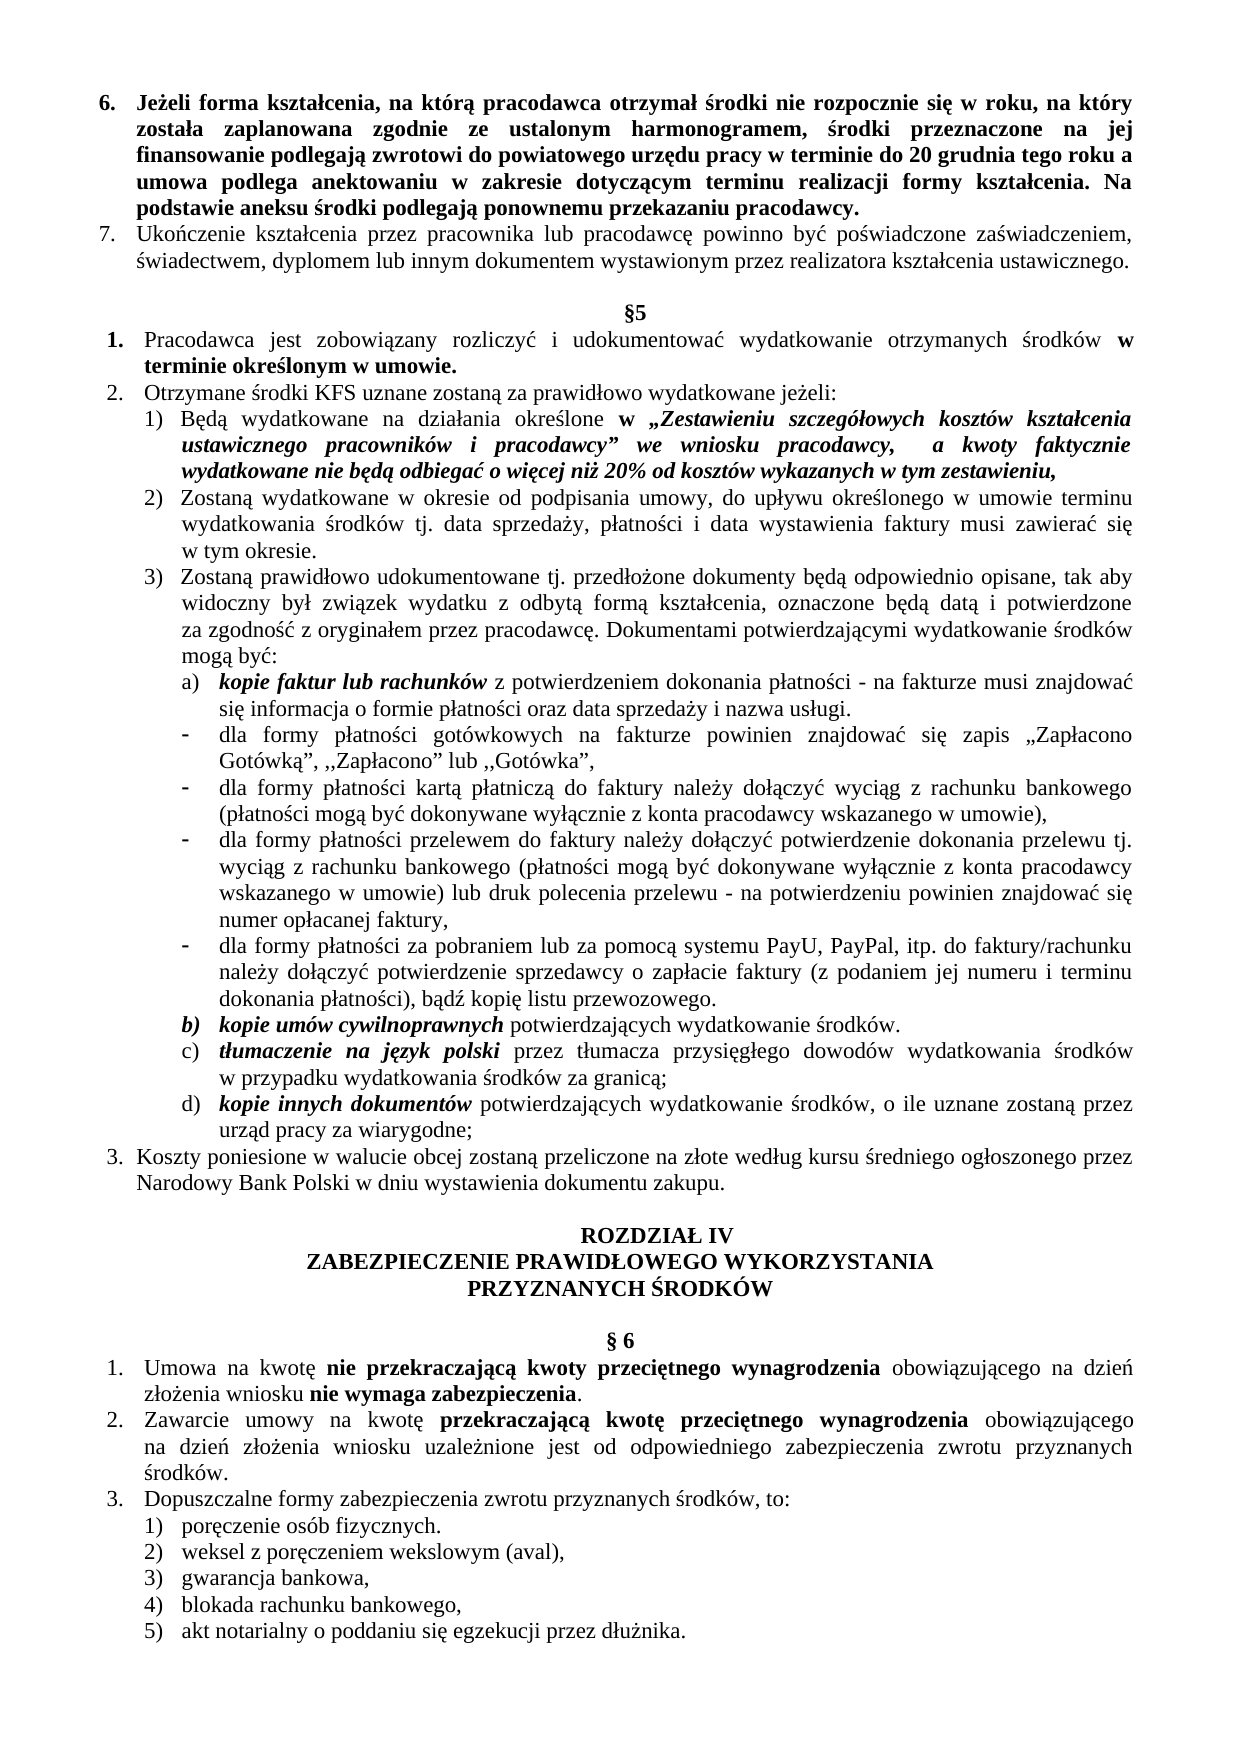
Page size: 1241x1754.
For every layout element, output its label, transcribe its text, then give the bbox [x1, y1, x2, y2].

list Pracodawca jest zobowiązany rozliczyć i udokumentować wydatkowanie otrzymanych środków w terminie określonym w umowie. [106, 326, 1134, 378]
list blokada rachunku bankowego, [144, 1591, 1134, 1617]
list dla formy płatności za pobraniem lub za pomocą systemu PayU, PayPal, itp. do faktury/rachunku należy dołączyć potwierdzenie sprzedawcy o zapłacie faktury (z podaniem jej numeru i terminu dokonania płatności), bądź kopię listu przewozowego. [181, 932, 1134, 1011]
text ZABEZPIECZENIE PRAWIDŁOWEGO WYKORZYSTANIA [106, 1248, 1134, 1274]
text PRZYZNANYCH ŚRODKÓW [106, 1274, 1134, 1301]
list kopie faktur lub rachunków z potwierdzeniem dokonania płatności - na fakturze musi znajdować się informacja o formie płatności oraz data sprzedaży i nazwa usługi. [181, 668, 1134, 721]
list Zostaną wydatkowane w okresie od podpisania umowy, do upływu określonego w umowie terminu wydatkowania środków tj. data sprzedaży, płatności i data wystawienia faktury musi zawierać się w tym okresie. [144, 484, 1134, 563]
list Dopuszczalne formy zabezpieczenia zwrotu przyznanych środków, to: [106, 1485, 1134, 1512]
text § 6 [106, 1327, 1134, 1354]
list Będą wydatkowane na działania określone w „Zestawieniu szczegółowych kosztów kształcenia ustawicznego pracowników i pracodawcy” we wniosku pracodawcy, a kwoty faktycznie wydatkowane nie będą odbiegać o więcej niż 20% od kosztów wykazanych w tym zestawieniu, [144, 405, 1134, 484]
list dla formy płatności gotówkowych na fakturze powinien znajdować się zapis „Zapłacono Gotówką”, ,,Zapłacono” lub ,,Gotówka”, [181, 721, 1134, 774]
list §5 [136, 299, 1134, 326]
list weksel z poręczeniem wekslowym (aval), [144, 1538, 1134, 1564]
list Umowa na kwotę nie przekraczającą kwoty przeciętnego wynagrodzenia obowiązującego na dzień złożenia wniosku nie wymaga zabezpieczenia. [106, 1354, 1134, 1406]
list dla formy płatności kartą płatniczą do faktury należy dołączyć wyciąg z rachunku bankowego (płatności mogą być dokonywane wyłącznie z konta pracodawcy wskazanego w umowie), [181, 774, 1134, 827]
list kopie umów cywilnoprawnych potwierdzających wydatkowanie środków. [181, 1011, 1134, 1037]
list Ukończenie kształcenia przez pracownika lub pracodawcę powinno być poświadczone zaświadczeniem, świadectwem, dyplomem lub innym dokumentem wystawionym przez realizatora kształcenia ustawicznego. [98, 220, 1134, 273]
list gwarancja bankowa, [144, 1564, 1134, 1591]
list Jeżeli forma kształcenia, na którą pracodawca otrzymał środki nie rozpocznie się w roku, na który została zaplanowana zgodnie ze ustalonym harmonogramem, środki przeznaczone na jej finansowanie podlegają zwrotowi do powiatowego urzędu pracy w terminie do 20 grudnia tego roku a umowa podlega anektowaniu w zakresie dotyczącym terminu realizacji formy kształcenia. Na podstawie aneksu środki podlegają ponownemu przekazaniu pracodawcy. [98, 89, 1134, 220]
list Otrzymane środki KFS uznane zostaną za prawidłowo wydatkowane jeżeli: [106, 378, 1134, 405]
list Zawarcie umowy na kwotę przekraczającą kwotę przeciętnego wynagrodzenia obowiązującego na dzień złożenia wniosku uzależnione jest od odpowiedniego zabezpieczenia zwrotu przyznanych środków. [106, 1406, 1134, 1485]
list Koszty poniesione w walucie obcej zostaną przeliczone na złote według kursu średniego ogłoszonego przez Narodowy Bank Polski w dniu wystawienia dokumentu zakupu. [106, 1143, 1134, 1196]
list kopie innych dokumentów potwierdzających wydatkowanie środków, o ile uznane zostaną przez urząd pracy za wiarygodne; [181, 1090, 1134, 1143]
list tłumaczenie na język polski przez tłumacza przysięgłego dowodów wydatkowania środków w przypadku wydatkowania środków za granicą; [181, 1037, 1134, 1090]
list Zostaną prawidłowo udokumentowane tj. przedłożone dokumenty będą odpowiednio opisane, tak aby widoczny był związek wydatku z odbytą formą kształcenia, oznaczone będą datą i potwierdzone za zgodność z oryginałem przez pracodawcę. Dokumentami potwierdzającymi wydatkowanie środków mogą być: [144, 563, 1134, 668]
list poręczenie osób fizycznych. [144, 1512, 1134, 1538]
list dla formy płatności przelewem do faktury należy dołączyć potwierdzenie dokonania przelewu tj. wyciąg z rachunku bankowego (płatności mogą być dokonywane wyłącznie z konta pracodawcy wskazanego w umowie) lub druk polecenia przelewu - na potwierdzeniu powinien znajdować się numer opłacanej faktury, [181, 827, 1134, 932]
list akt notarialny o poddaniu się egzekucji przez dłużnika. [144, 1617, 1134, 1643]
subtitle ROZDZIAŁ IV [106, 1222, 1134, 1248]
